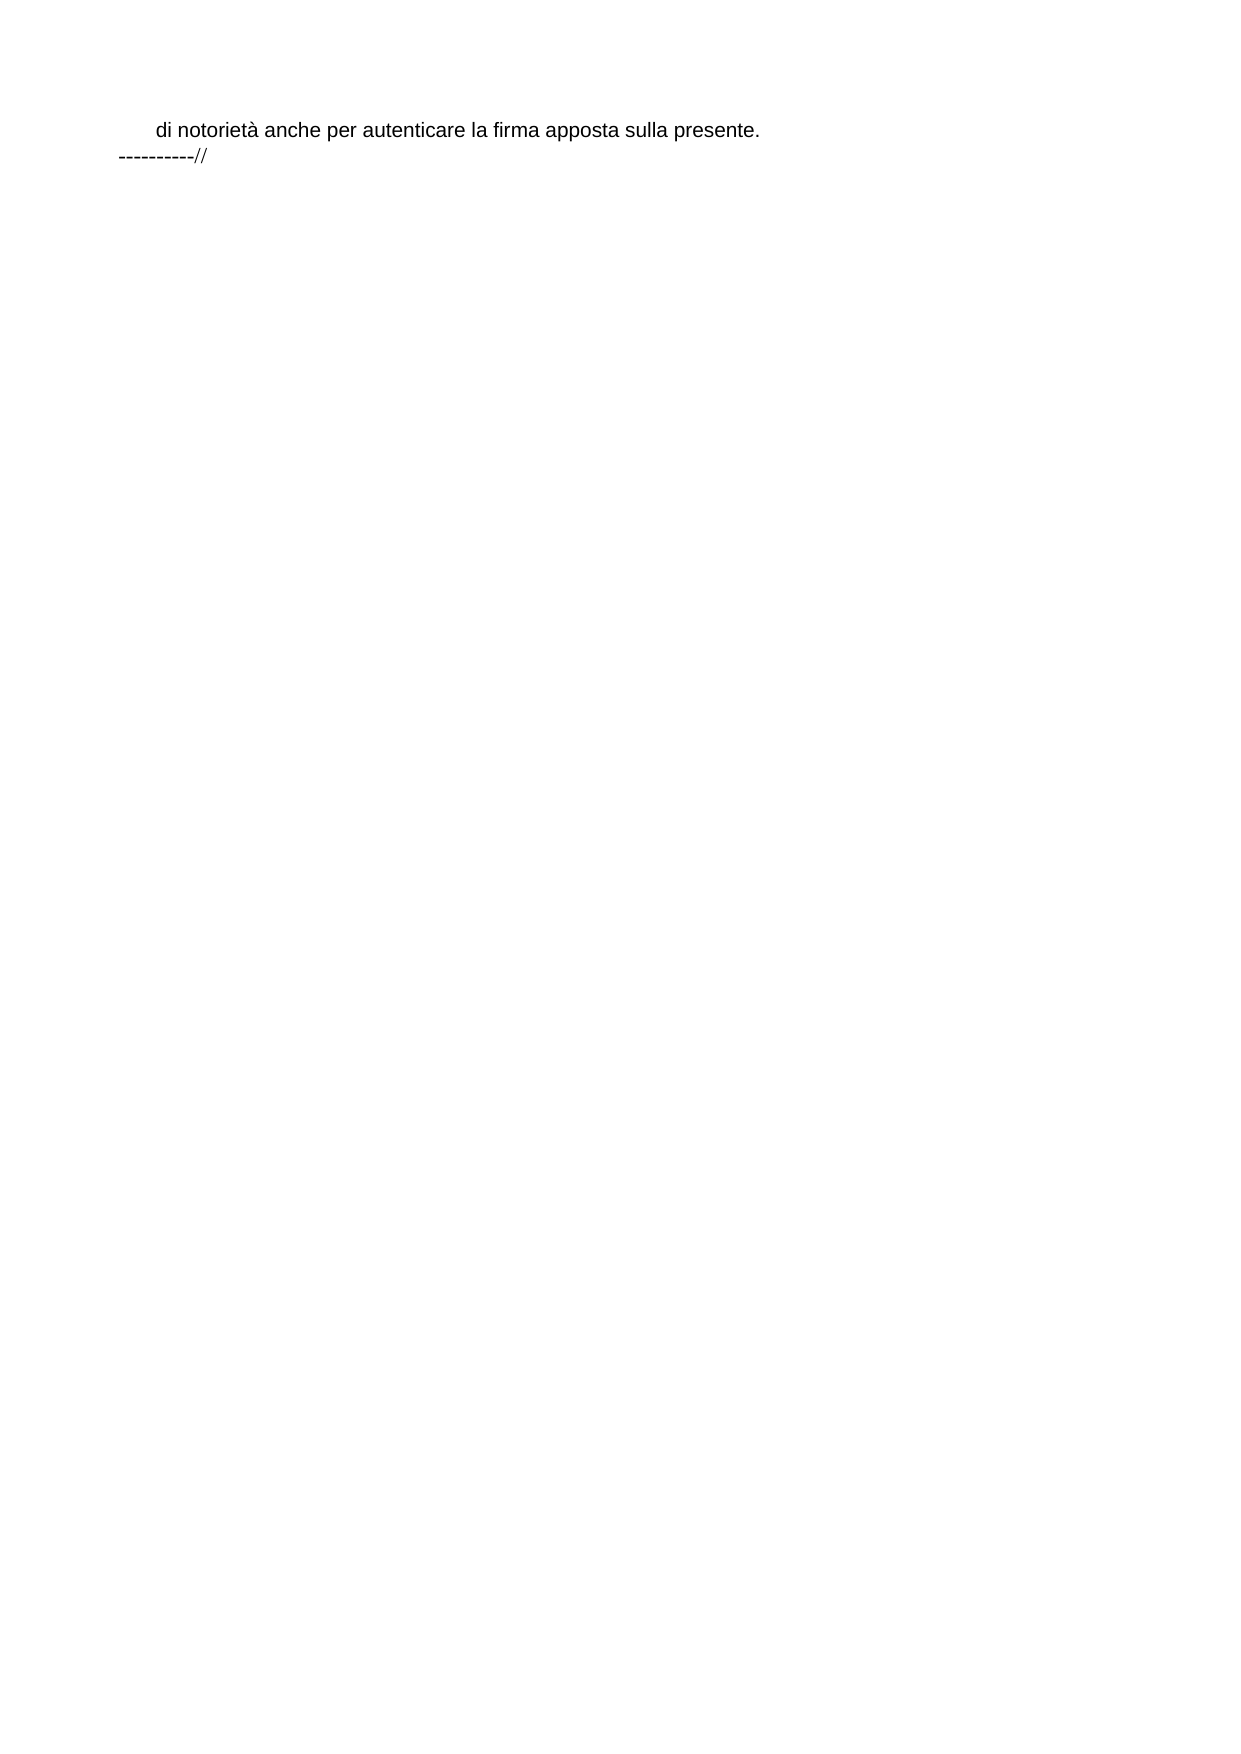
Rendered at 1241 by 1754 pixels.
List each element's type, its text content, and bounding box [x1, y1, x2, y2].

text ----------// [118, 142, 1122, 168]
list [118, 118, 1122, 142]
